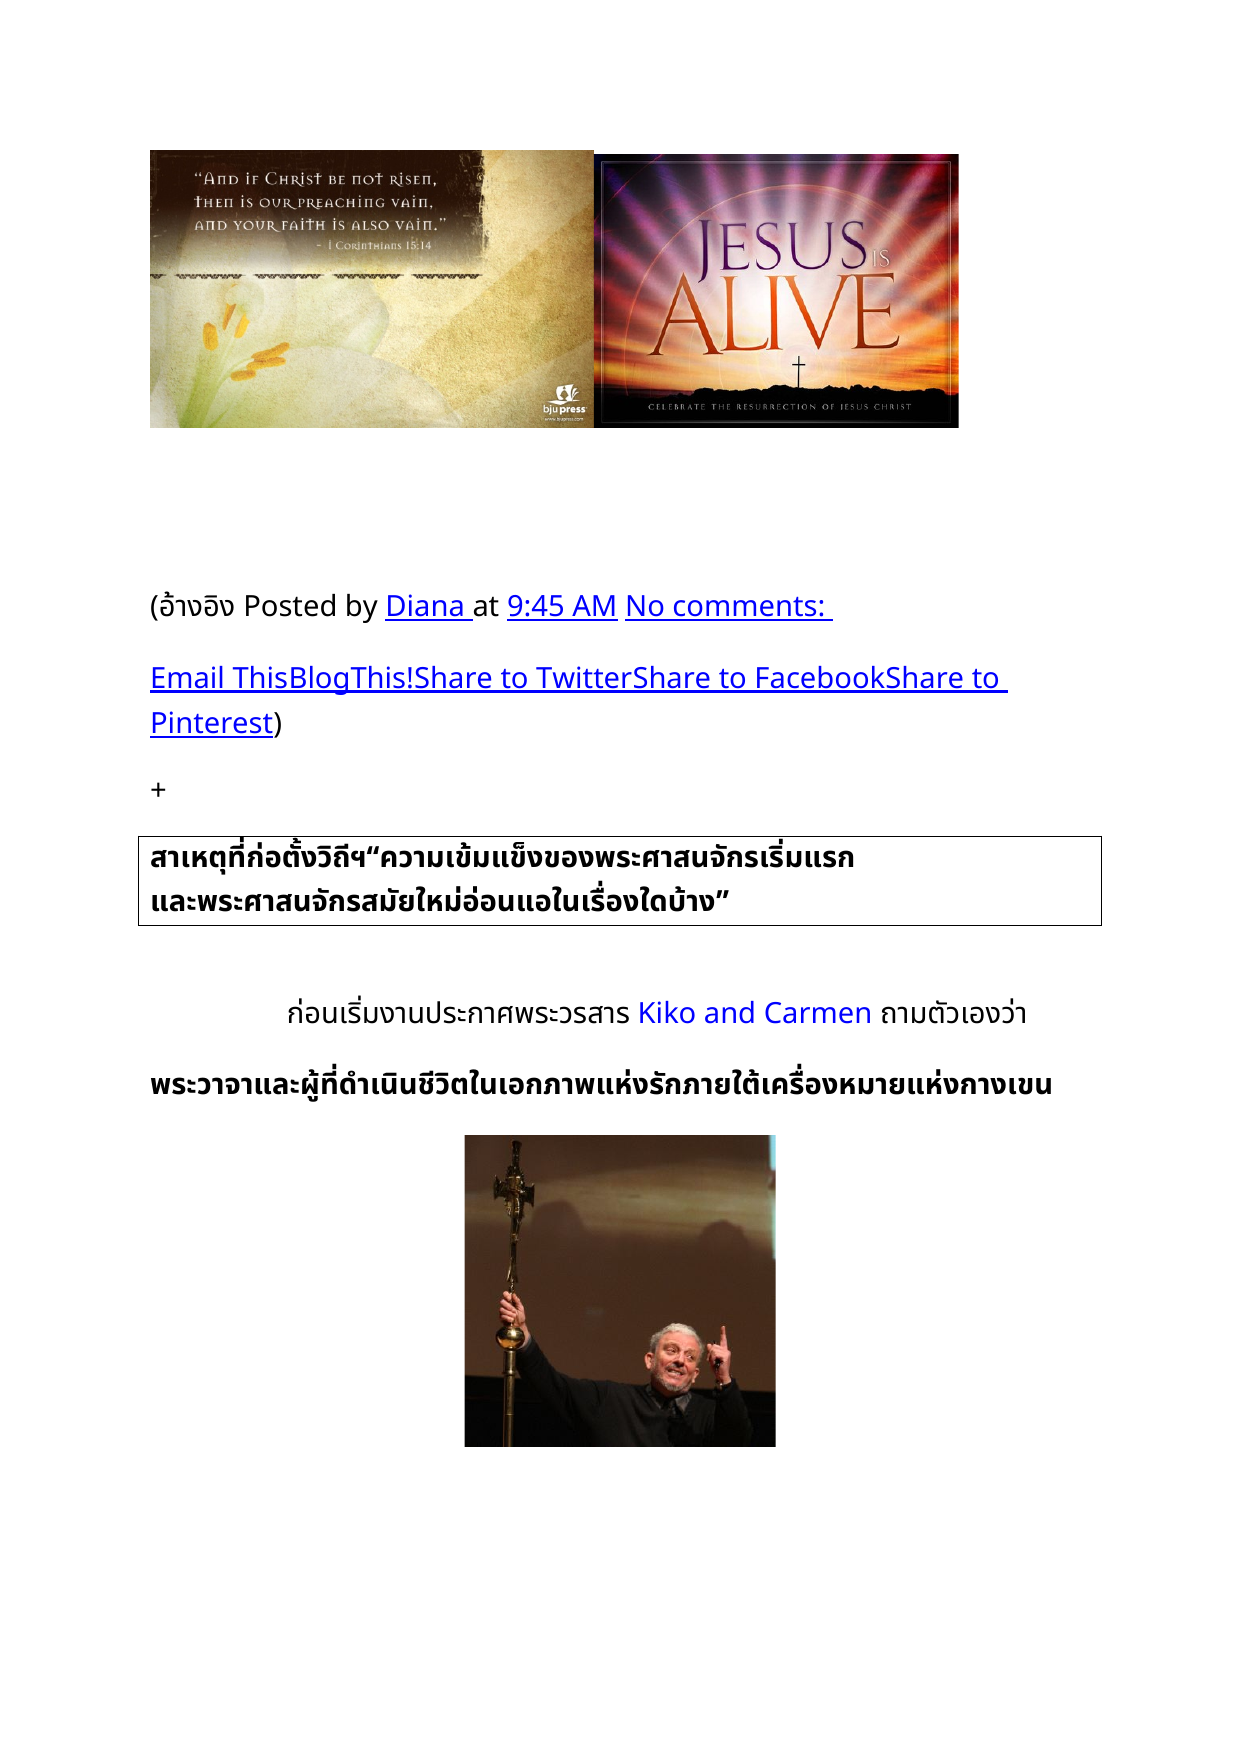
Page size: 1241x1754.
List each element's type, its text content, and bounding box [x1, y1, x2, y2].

text (อ้างอิง Posted by Diana at 9:45 AM No comments: [150, 585, 1090, 629]
text Email ThisBlogThis!Share to TwitterShare to FacebookShare to Pinterest) [150, 657, 1090, 742]
table_header สาเหตุที่ก่อตั้งวิถีฯ“ความเข้มแข็งของพระศาสนจักรเริ่มแรก และพระศาสนจักรสมัยใหม่อ่อนแอในเรื่องใดบ้าง” [139, 837, 1101, 925]
picture [150, 150, 959, 428]
text + [150, 769, 1090, 809]
picture [464, 1135, 776, 1447]
text ก่อนเริ่มงานประกาศพระวรสาร Kiko and Carmen ถามตัวเองว่า [150, 992, 1090, 1036]
text พระวาจาและผู้ที่ดำเนินชีวิตในเอกภาพแห่งรักภายใต้เครื่องหมายแห่งกางเขน [150, 1064, 1090, 1108]
